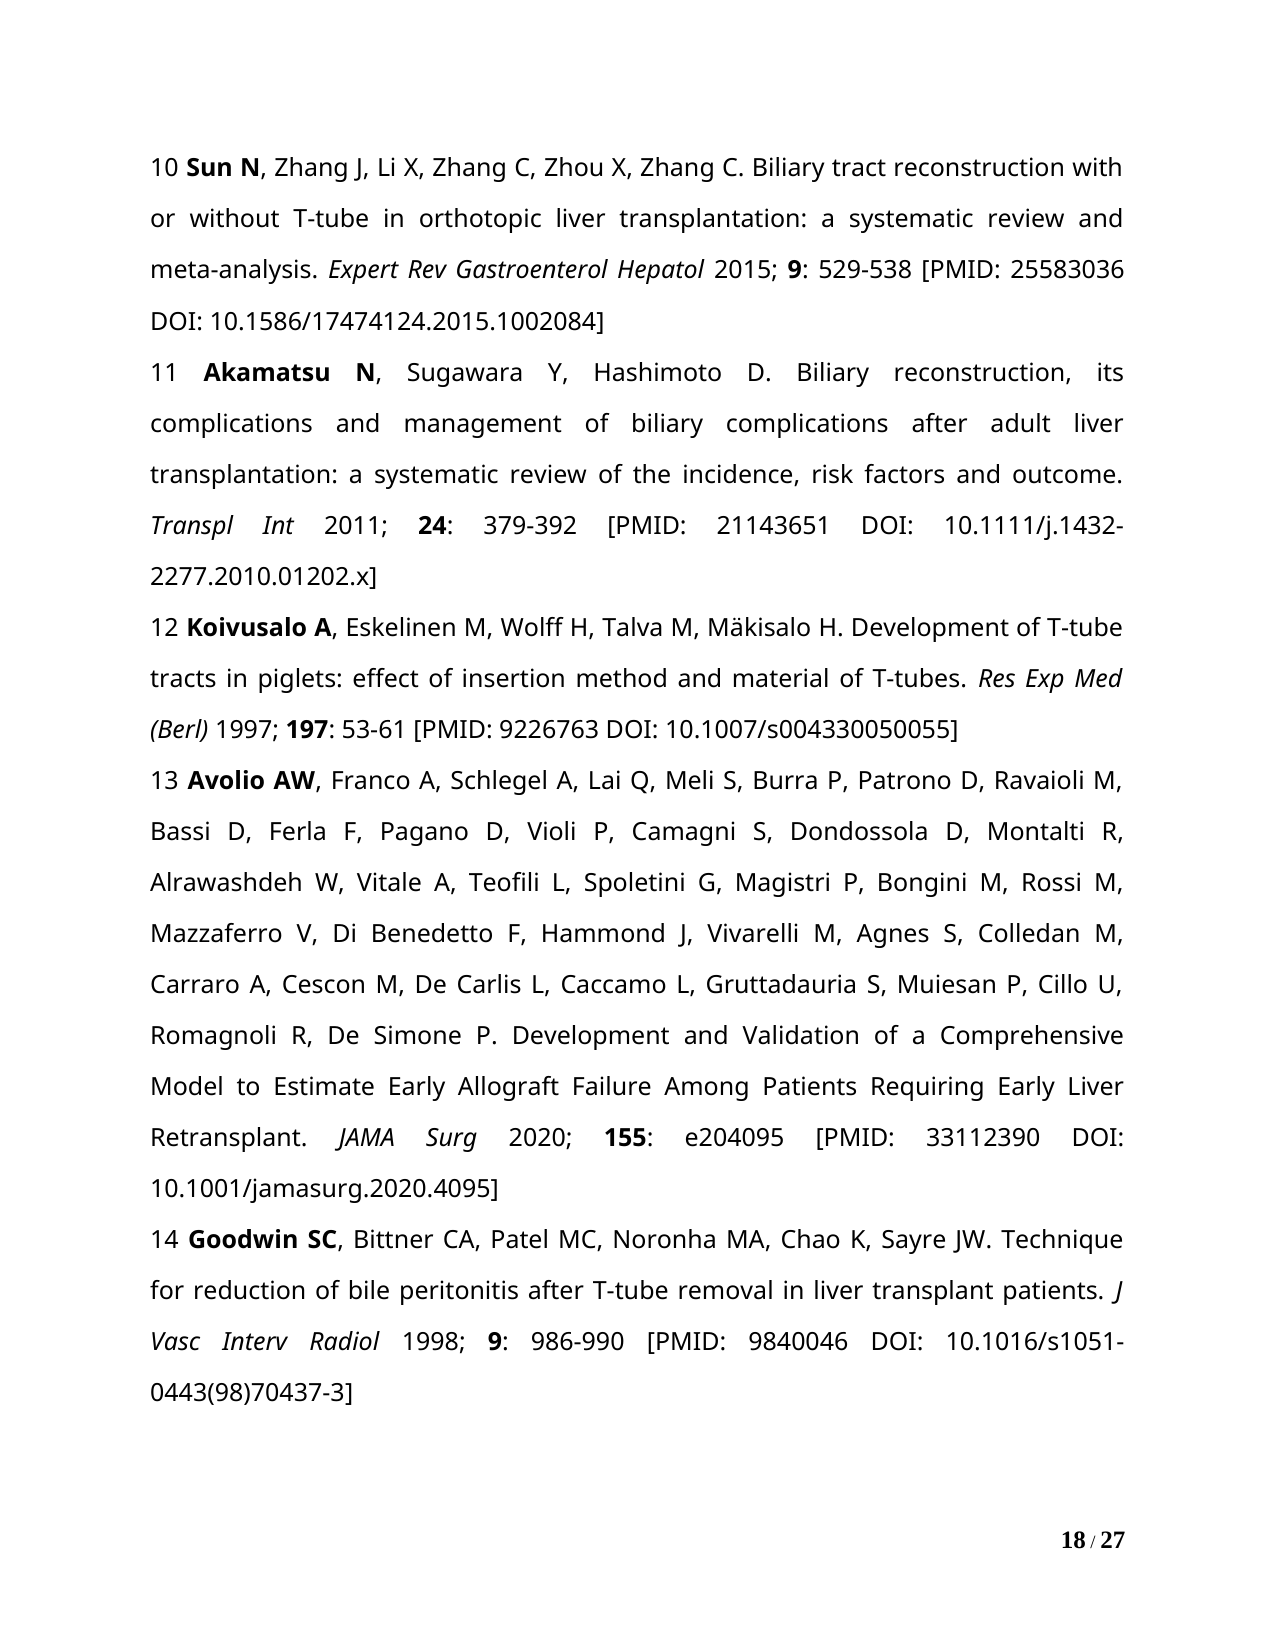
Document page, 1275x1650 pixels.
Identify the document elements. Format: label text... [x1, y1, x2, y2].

text 11 Akamatsu N, Sugawara Y, Hashimoto D. Biliary reconstruction, its complications and management of biliary complications after adult liver transplantation: a systematic review of the incidence, risk factors and outcome. Transpl Int 2011; 24: 379-392 [PMID: 21143651 DOI: 10.1111/j.1432-2277.2010.01202.x] [150, 354, 1125, 592]
text 10 Sun N, Zhang J, Li X, Zhang C, Zhou X, Zhang C. Biliary tract reconstruction with or without T-tube in orthotopic liver transplantation: a systematic review and meta-analysis. Expert Rev Gastroenterol Hepatol 2015; 9: 529-538 [PMID: 25583036 DOI: 10.1586/17474124.2015.1002084] [150, 150, 1125, 337]
text 14 Goodwin SC, Bittner CA, Patel MC, Noronha MA, Chao K, Sayre JW. Technique for reduction of bile peritonitis after T-tube removal in liver transplant patients. J Vasc Interv Radiol 1998; 9: 986-990 [PMID: 9840046 DOI: 10.1016/s1051-0443(98)70437-3] [150, 1222, 1125, 1409]
text 12 Koivusalo A, Eskelinen M, Wolff H, Talva M, Mäkisalo H. Development of T-tube tracts in piglets: effect of insertion method and material of T-tubes. Res Exp Med (Berl) 1997; 197: 53-61 [PMID: 9226763 DOI: 10.1007/s004330050055] [150, 609, 1125, 746]
text 13 Avolio AW, Franco A, Schlegel A, Lai Q, Meli S, Burra P, Patrono D, Ravaioli M, Bassi D, Ferla F, Pagano D, Violi P, Camagni S, Dondossola D, Montalti R, Alrawashdeh W, Vitale A, Teofili L, Spoletini G, Magistri P, Bongini M, Rossi M, Mazzaferro V, Di Benedetto F, Hammond J, Vivarelli M, Agnes S, Colledan M, Carraro A, Cescon M, De Carlis L, Caccamo L, Gruttadauria S, Muiesan P, Cillo U, Romagnoli R, De Simone P. Development and Validation of a Comprehensive Model to Estimate Early Allograft Failure Among Patients Requiring Early Liver Retransplant. JAMA Surg 2020; 155: e204095 [PMID: 33112390 DOI: 10.1001/jamasurg.2020.4095] [150, 762, 1125, 1205]
